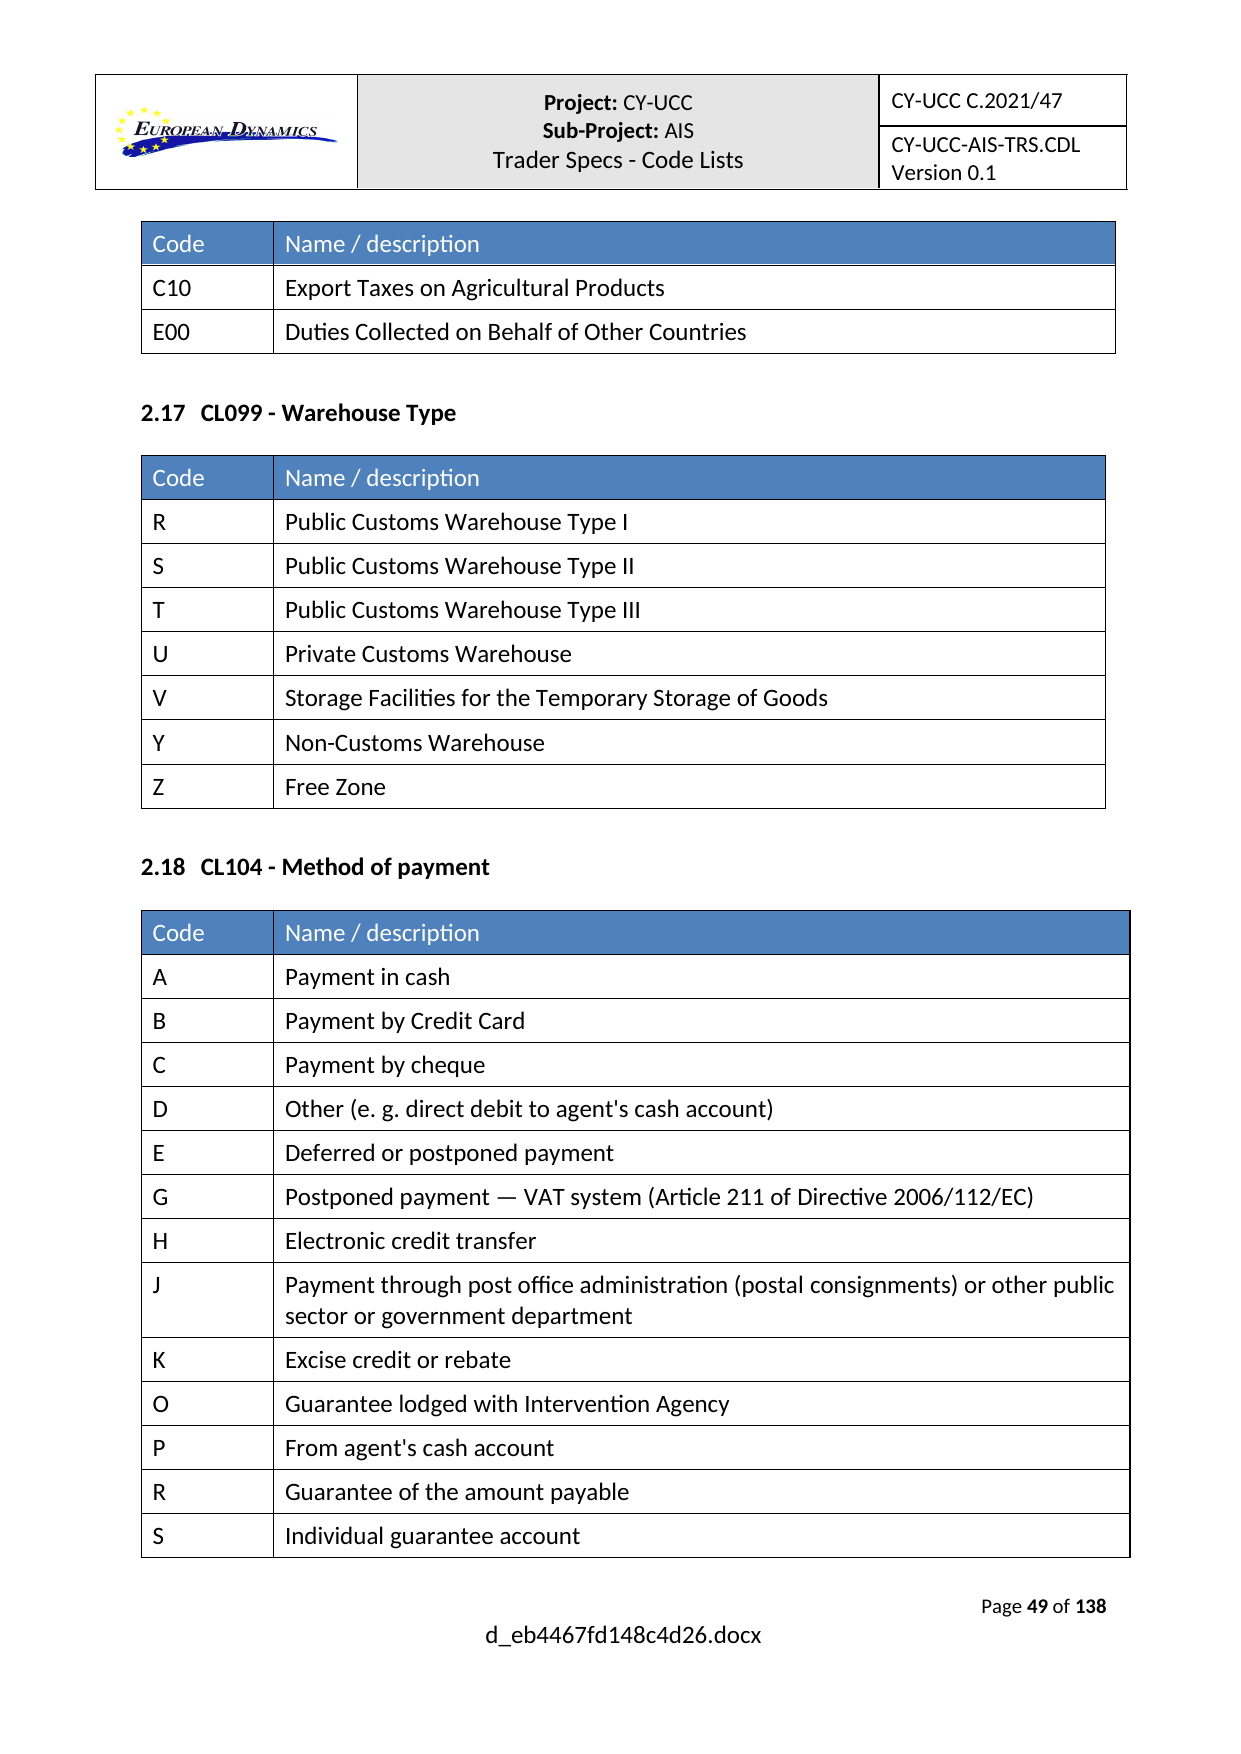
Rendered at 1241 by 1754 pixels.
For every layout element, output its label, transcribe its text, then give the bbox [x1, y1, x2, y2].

table_cell Duties Collected on Behalf of Other Countries [274, 310, 1115, 353]
table_cell S [142, 544, 273, 587]
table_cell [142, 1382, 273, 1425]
table_cell Export Taxes on Agricultural Products [274, 266, 1115, 309]
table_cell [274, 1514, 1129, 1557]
table_header Name / description [274, 456, 1105, 499]
table_cell Y [142, 720, 273, 763]
table_cell V [142, 676, 273, 719]
table_header Code [142, 222, 273, 264]
table_cell E [142, 1131, 273, 1174]
table_cell A [142, 955, 273, 998]
table_cell H [142, 1219, 273, 1262]
table_cell G [142, 1175, 273, 1218]
table_cell J [142, 1263, 273, 1337]
table_cell Deferred or postponed payment [274, 1131, 1129, 1174]
subtitle CL099 - Warehouse Type [141, 397, 1106, 427]
table_header Code [142, 456, 273, 499]
table_cell Other (e. g. direct debit to agent's cash account) [274, 1087, 1129, 1130]
table_cell U [142, 632, 273, 675]
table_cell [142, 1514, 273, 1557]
table_cell Payment through post office administration (postal consignments) or other public sector or government department [274, 1263, 1129, 1337]
table_cell Public Customs Warehouse Type III [274, 588, 1105, 631]
table_cell Payment by cheque [274, 1043, 1129, 1086]
table_cell Public Customs Warehouse Type I [274, 500, 1105, 543]
table_cell B [142, 999, 273, 1042]
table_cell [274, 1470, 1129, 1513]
table_cell Postponed payment — VAT system (Article 211 of Directive 2006/112/EC) [274, 1175, 1129, 1218]
table_cell Payment by Credit Card [274, 999, 1129, 1042]
table_cell K [142, 1338, 273, 1381]
table_cell Payment in cash [274, 955, 1129, 998]
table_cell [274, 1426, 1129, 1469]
table_header Code [142, 911, 273, 954]
table_cell D [142, 1087, 273, 1130]
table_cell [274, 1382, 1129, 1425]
table_cell T [142, 588, 273, 631]
table_cell Storage Facilities for the Temporary Storage of Goods [274, 676, 1105, 719]
table_cell C10 [142, 266, 273, 309]
table_header Name / description [274, 222, 1115, 264]
table_header Name / description [274, 911, 1129, 954]
table_cell R [142, 500, 273, 543]
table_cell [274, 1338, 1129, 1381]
table_cell Public Customs Warehouse Type II [274, 544, 1105, 587]
table_cell Electronic credit transfer [274, 1219, 1129, 1262]
table_cell Free Zone [274, 765, 1105, 807]
table_cell E00 [142, 310, 273, 353]
table_cell Non-Customs Warehouse [274, 720, 1105, 763]
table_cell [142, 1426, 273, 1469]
table_cell Private Customs Warehouse [274, 632, 1105, 675]
subtitle CL104 - Method of payment [141, 852, 1106, 882]
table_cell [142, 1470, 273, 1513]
table_cell C [142, 1043, 273, 1086]
table_cell Z [142, 765, 273, 807]
